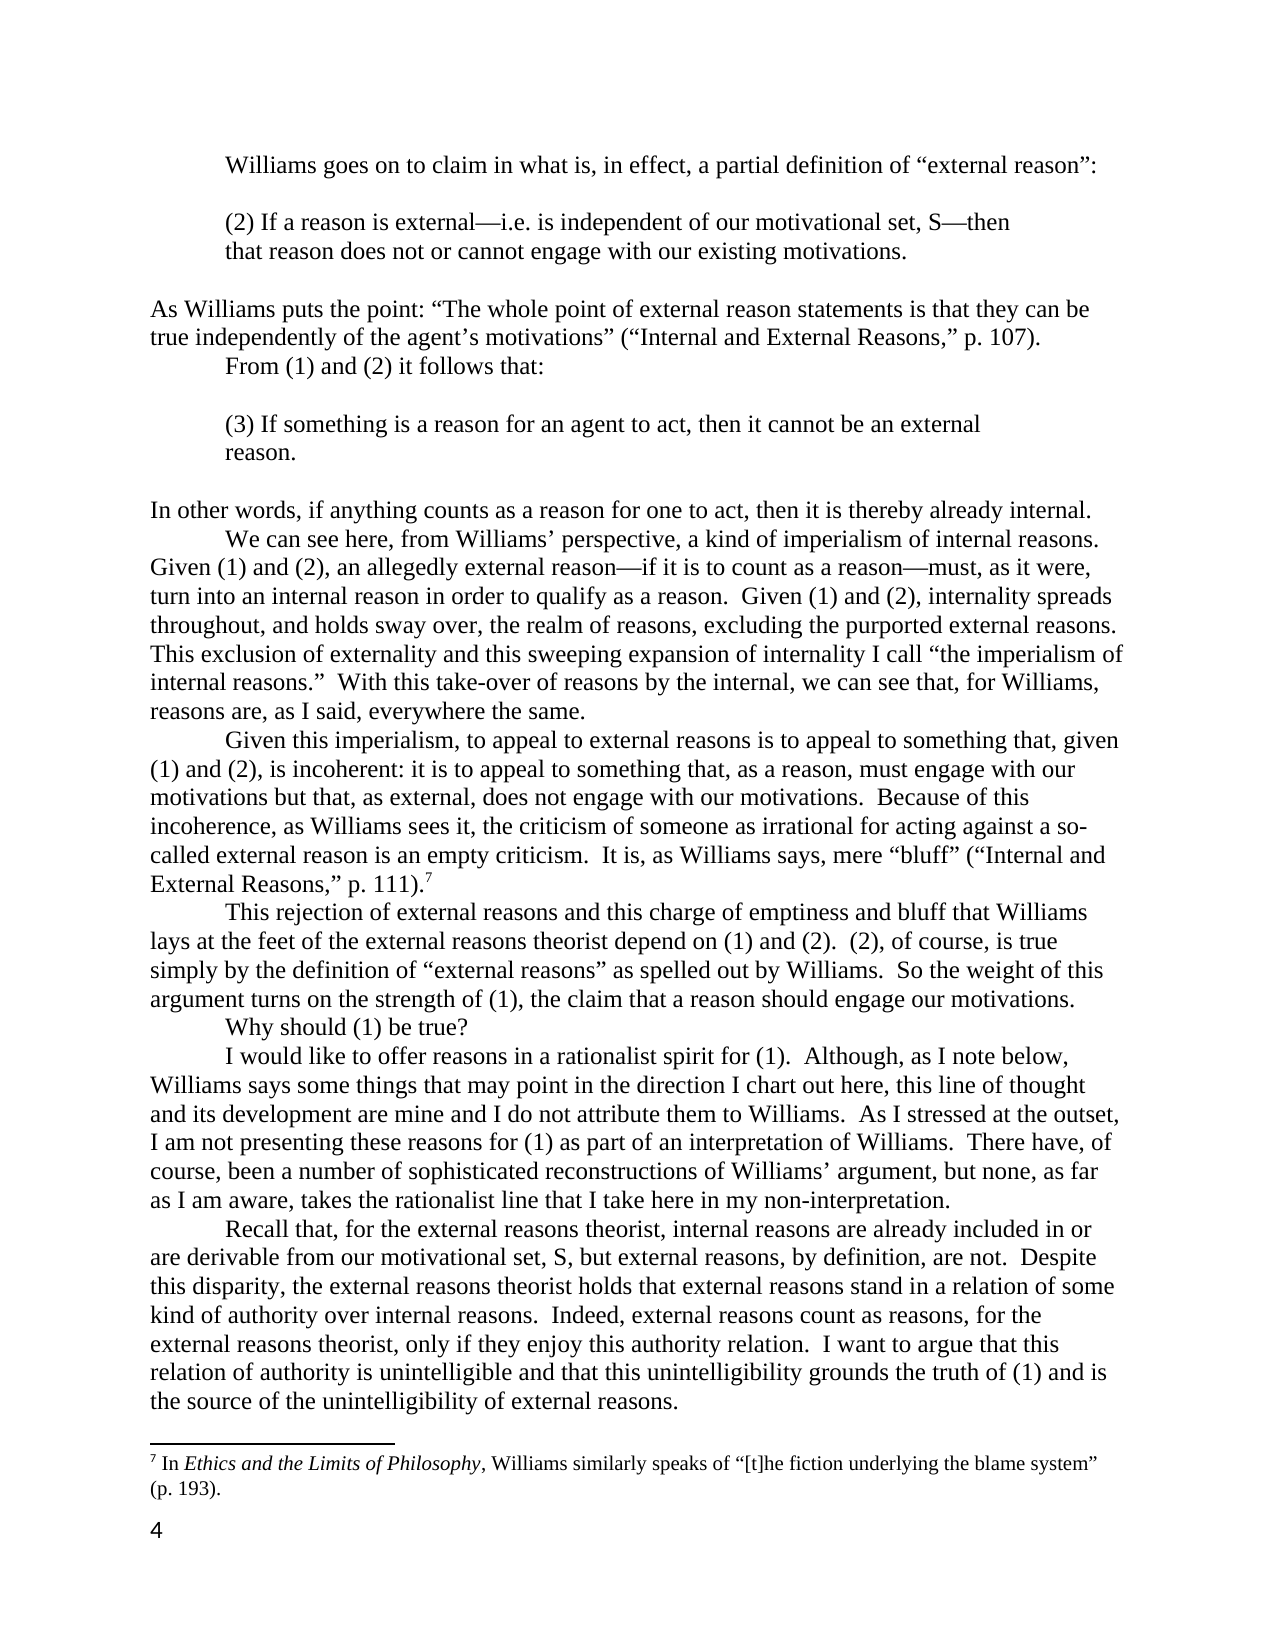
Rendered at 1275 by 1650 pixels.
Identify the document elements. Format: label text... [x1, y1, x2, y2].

text Why should (1) be true? [150, 1012, 1125, 1041]
text Williams goes on to claim in what is, in effect, a partial definition of “external reason”: [150, 150, 1125, 179]
text This rejection of external reasons and this charge of emptiness and bluff that Williams lays at the feet of the external reasons theorist depend on (1) and (2). (2), of course, is true simply by the definition of “external reasons” as spelled out by Williams. So the weight of this argument turns on the strength of (1), the claim that a reason should engage our motivations. [150, 897, 1125, 1012]
text As Williams puts the point: “The whole point of external reason statements is that they can be true independently of the agent’s motivations” (“Internal and External Reasons,” p. 107). [150, 294, 1125, 351]
text In other words, if anything counts as a reason for one to act, then it is thereby already internal. [150, 495, 1125, 524]
text From (1) and (2) it follows that: [150, 351, 1125, 380]
text (2) If a reason is external—i.e. is independent of our motivational set, S—then that reason does not or cannot engage with our existing motivations. [225, 207, 1050, 265]
text I would like to offer reasons in a rationalist spirit for (1). Although, as I note below, Williams says some things that may point in the direction I chart out here, this line of thought and its development are mine and I do not attribute them to Williams. As I stressed at the outset, I am not presenting these reasons for (1) as part of an interpretation of Williams. There have, of course, been a number of sophisticated reconstructions of Williams’ argument, but none, as far as I am aware, takes the rationalist line that I take here in my non-interpretation. [150, 1041, 1125, 1214]
text Recall that, for the external reasons theorist, internal reasons are already included in or are derivable from our motivational set, S, but external reasons, by definition, are not. Despite this disparity, the external reasons theorist holds that external reasons stand in a relation of some kind of authority over internal reasons. Indeed, external reasons count as reasons, for the external reasons theorist, only if they enjoy this authority relation. I want to argue that this relation of authority is unintelligible and that this unintelligibility grounds the truth of (1) and is the source of the unintelligibility of external reasons. [150, 1214, 1125, 1415]
text We can see here, from Williams’ perspective, a kind of imperialism of internal reasons. Given (1) and (2), an allegedly external reason—if it is to count as a reason—must, as it were, turn into an internal reason in order to qualify as a reason. Given (1) and (2), internality spreads throughout, and holds sway over, the realm of reasons, excluding the purported external reasons. This exclusion of externality and this sweeping expansion of internality I call “the imperialism of internal reasons.” With this take-over of reasons by the internal, we can see that, for Williams, reasons are, as I said, everywhere the same. [150, 524, 1125, 725]
text (3) If something is a reason for an agent to act, then it cannot be an external reason. [225, 409, 1050, 466]
text Given this imperialism, to appeal to external reasons is to appeal to something that, given (1) and (2), is incoherent: it is to appeal to something that, as a reason, must engage with our motivations but that, as external, does not engage with our motivations. Because of this incoherence, as Williams sees it, the criticism of someone as irrational for acting against a so-called external reason is an empty criticism. It is, as Williams says, mere “bluff” (“Internal and External Reasons,” p. 111). [150, 725, 1125, 897]
